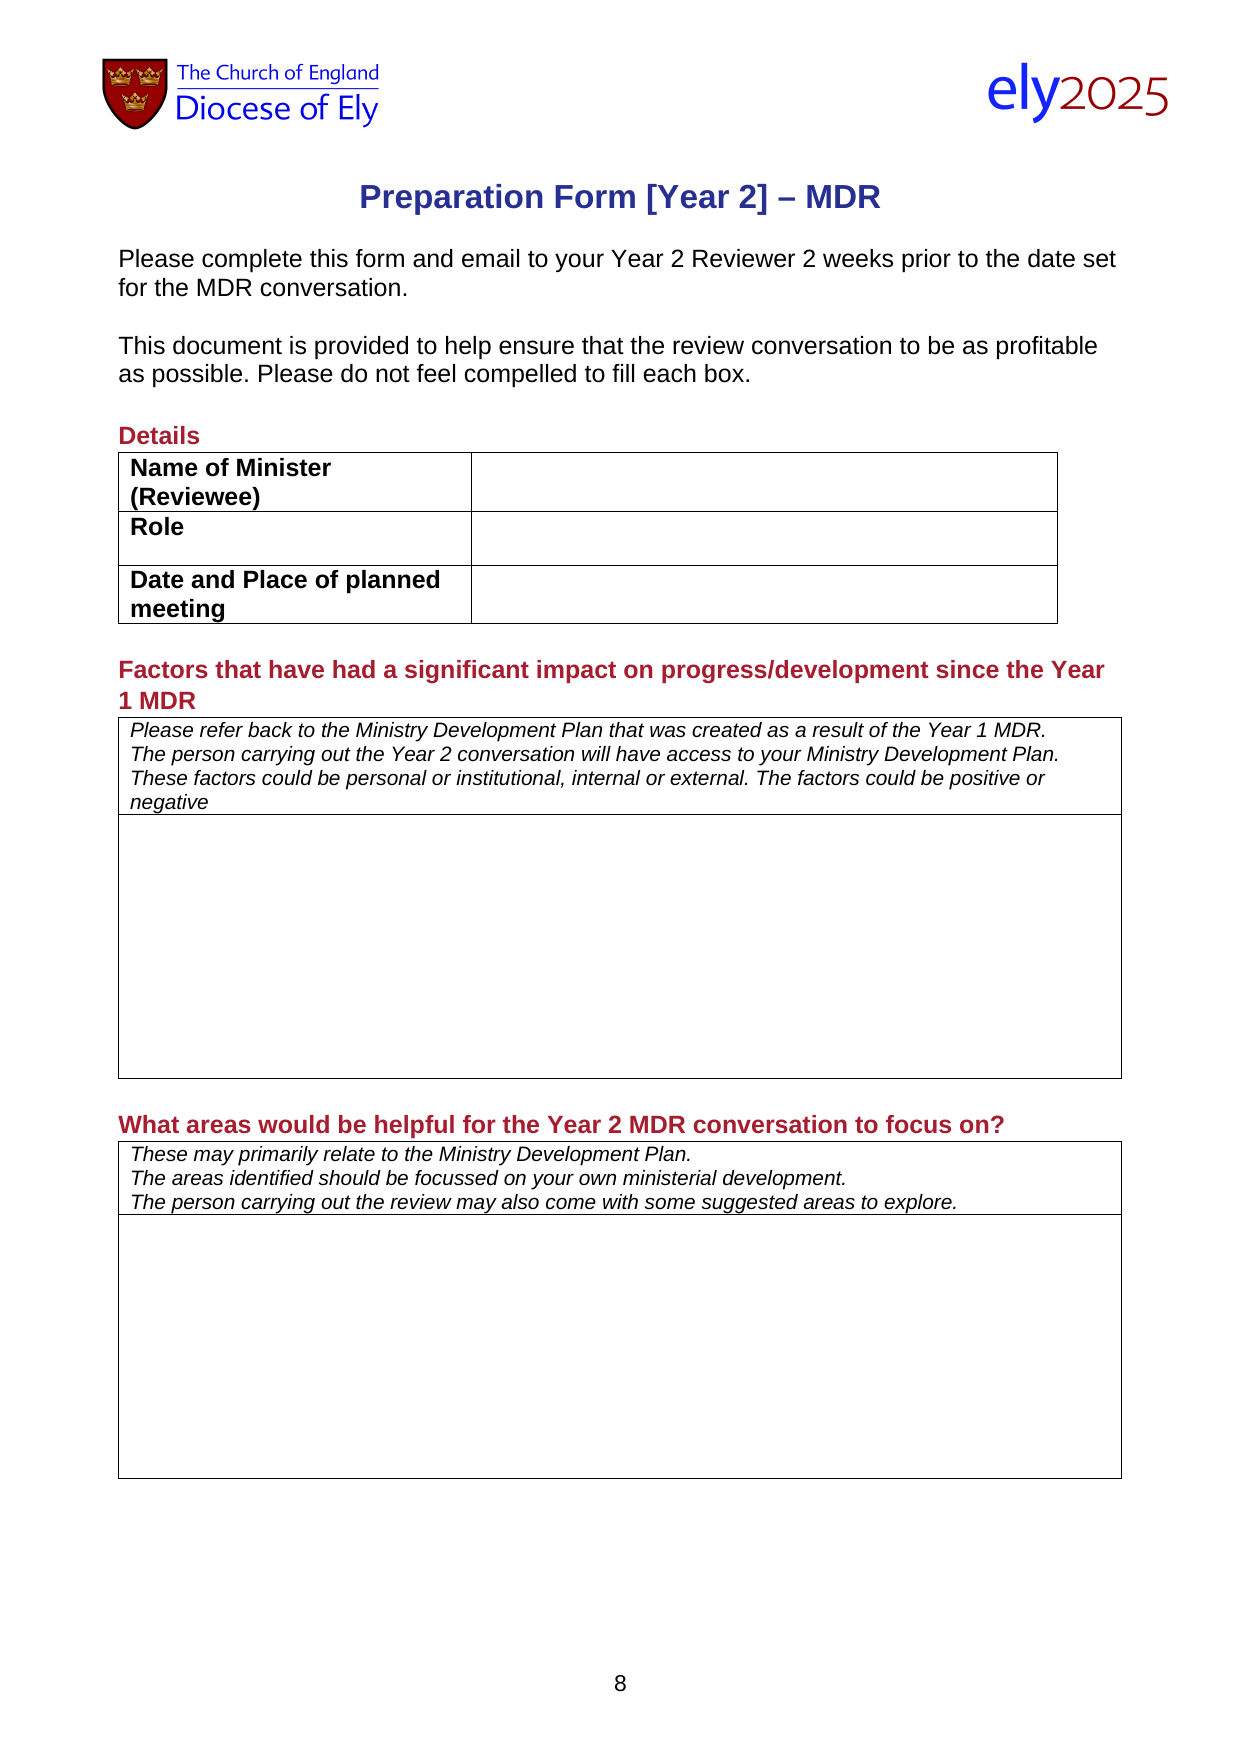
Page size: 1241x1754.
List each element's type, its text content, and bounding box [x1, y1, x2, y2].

table_header [472, 453, 1057, 511]
table_cell [472, 512, 1057, 564]
table_header Name of Minister (Reviewee) [119, 453, 471, 511]
table_header Please refer back to the Ministry Development Plan that was created as a result of the Year 1 MDR. The person carrying out the Year 2 conversation will have access to your Ministry Development Plan. These factors could be personal or institutional, internal or external. The factors could be positive or negative [119, 718, 1121, 813]
table_cell [119, 1215, 1121, 1478]
text Please complete this form and email to your Year 2 Reviewer 2 weeks prior to the date set for the MDR conversation. [118, 244, 1122, 302]
picture [961, 30, 1195, 156]
subtitle What areas would be helpful for the Year 2 MDR conversation to focus on? [118, 1110, 1122, 1138]
table_cell Date and Place of planned meeting [119, 566, 471, 623]
picture [79, 35, 402, 153]
text This document is provided to help ensure that the review conversation to be as profitable as possible. Please do not feel compelled to fill each box. [118, 331, 1122, 388]
subtitle Preparation Form [Year 2] – MDR [118, 177, 1122, 216]
subtitle Factors that have had a significant impact on progress/development since the Year 1 MDR [118, 654, 1122, 714]
table_cell [472, 566, 1057, 623]
table_cell [119, 815, 1121, 1078]
subtitle Details [118, 421, 1122, 450]
table_header These may primarily relate to the Ministry Development Plan. The areas identified should be focussed on your own ministerial development. The person carrying out the review may also come with some suggested areas to explore. [119, 1142, 1121, 1214]
table_cell Role [119, 512, 471, 564]
